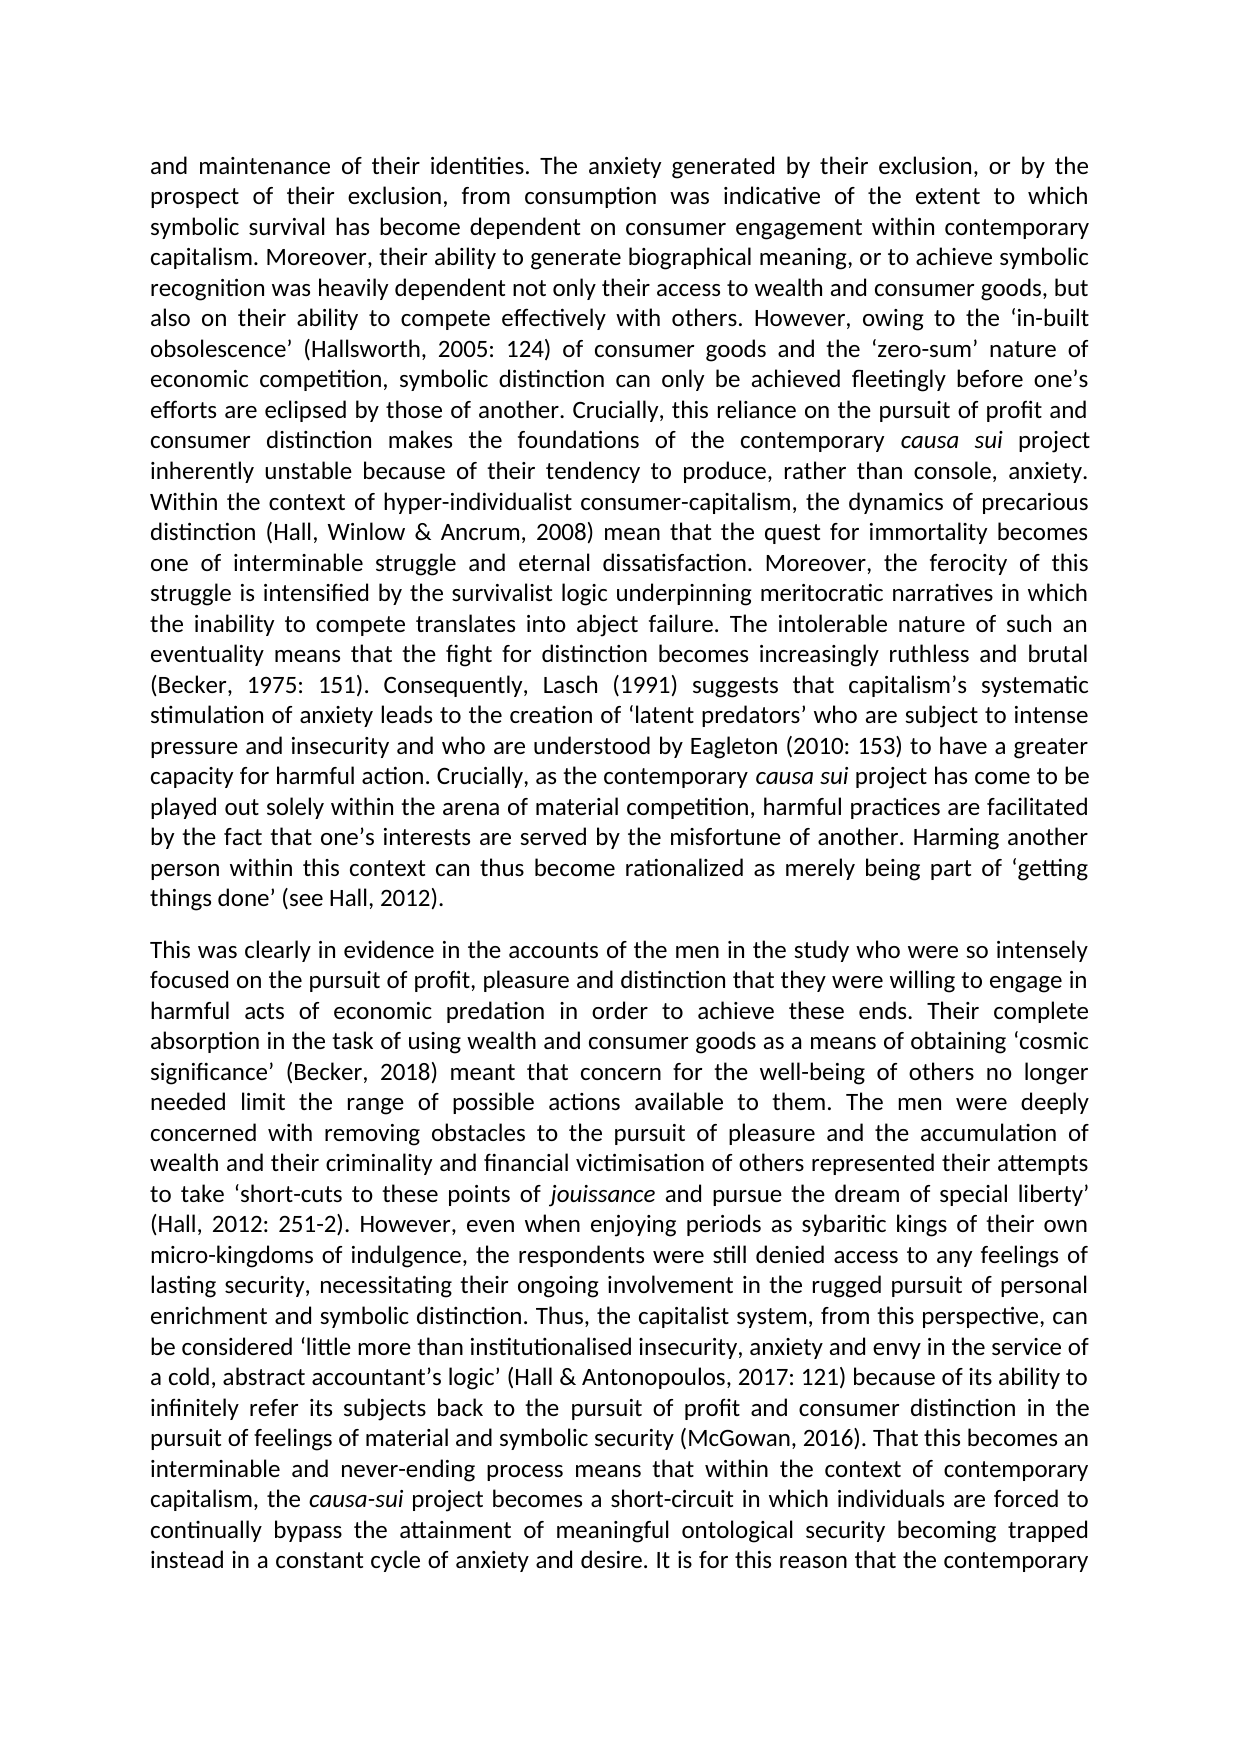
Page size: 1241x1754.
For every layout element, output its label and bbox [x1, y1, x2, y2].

text [150, 934, 1090, 1575]
text [150, 150, 1090, 913]
